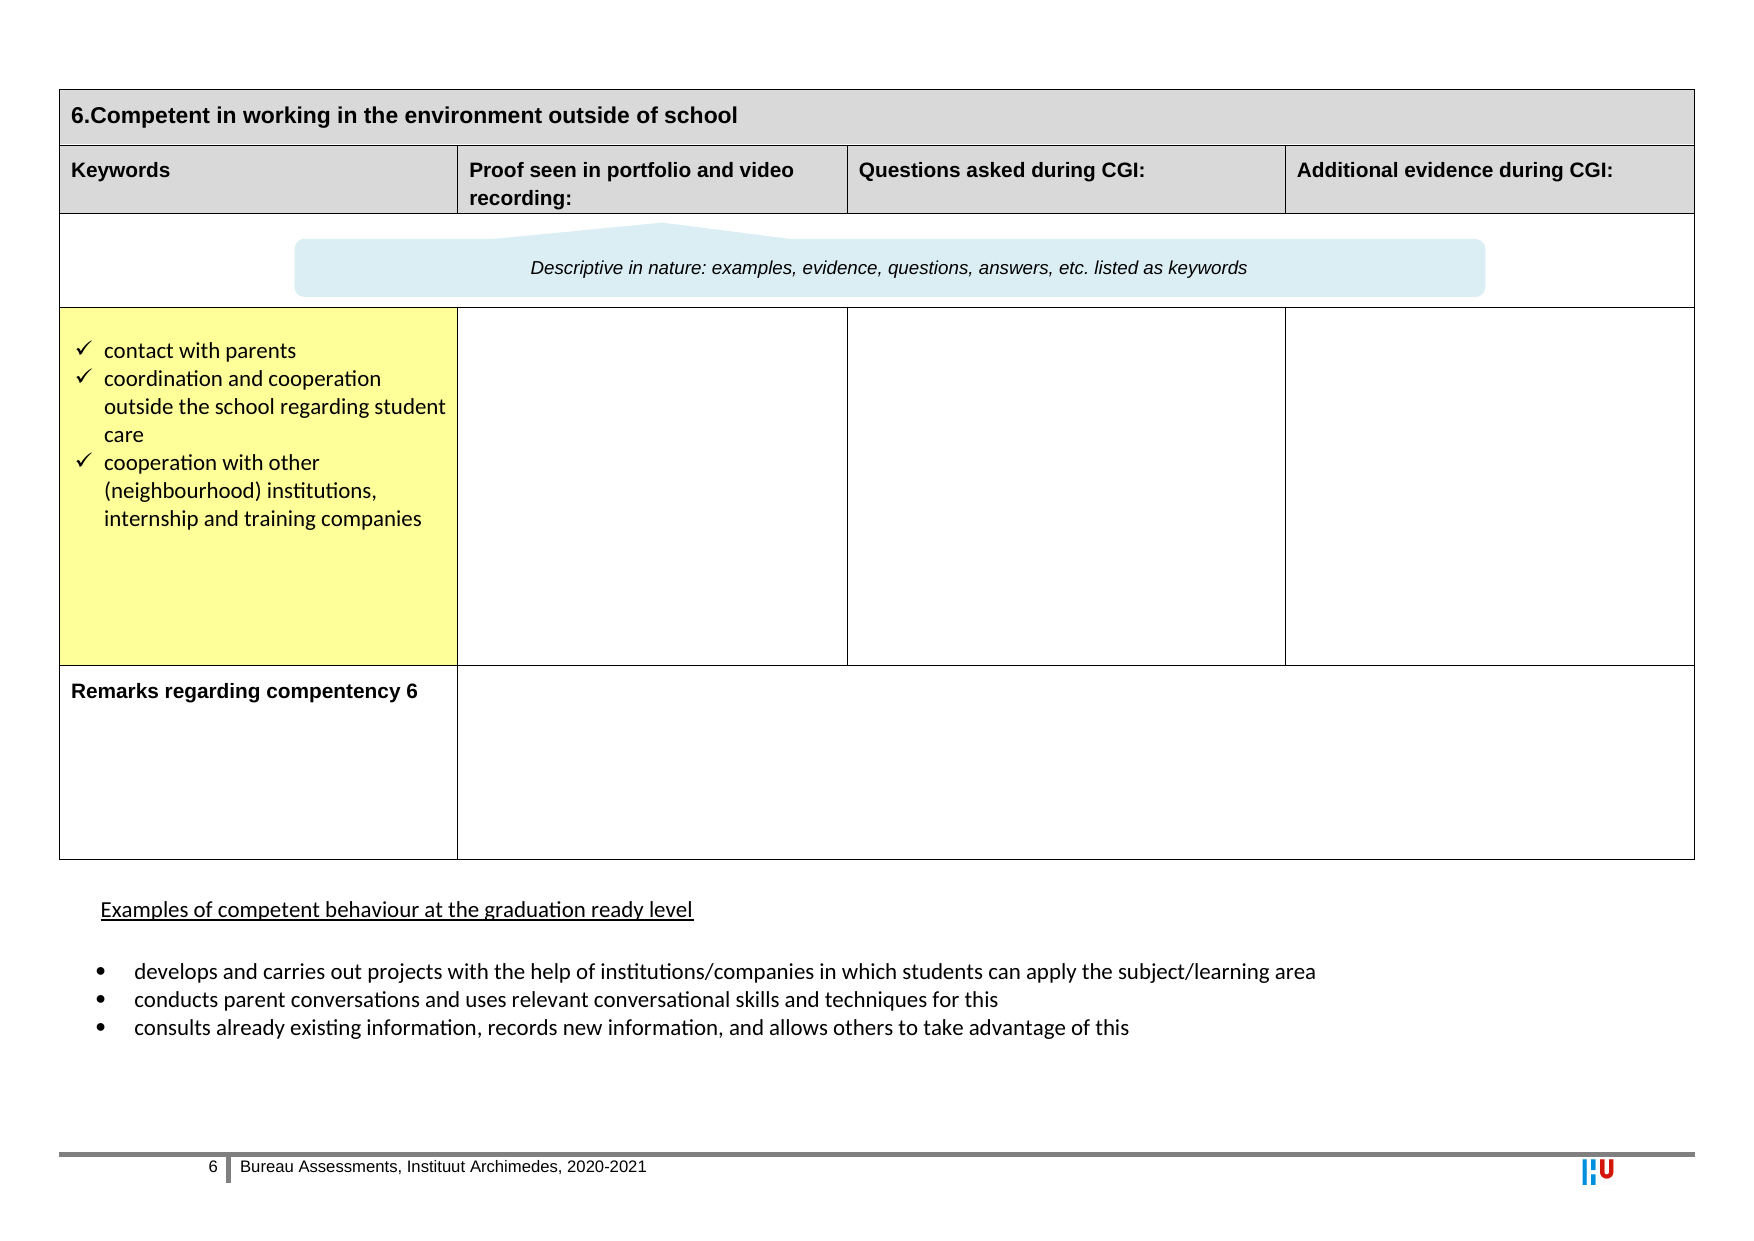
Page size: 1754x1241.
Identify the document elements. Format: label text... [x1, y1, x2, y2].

table_cell [1286, 308, 1694, 665]
table_cell [458, 308, 847, 665]
text Examples of competent behaviour at the graduation ready level [100, 895, 1695, 923]
list conducts parent conversations and uses relevant conversational skills and techniques for this [97, 986, 1695, 1013]
table_cell Remarks regarding compentency 6 [60, 666, 457, 859]
table_header 6. Competent in working in the environment outside of school [60, 90, 1694, 144]
table_cell [458, 666, 1694, 859]
table_cell Proof seen in portfolio and video recording: [458, 146, 847, 213]
table_cell Questions asked during CGI: [848, 146, 1285, 213]
table_cell [60, 214, 1694, 307]
list consults already existing information, records new information, and allows others to take advantage of this [97, 1013, 1695, 1042]
table_cell contact with parents coordination and cooperation outside the school regarding student care cooperation with other (neighbourhood) institutions, internship and training companies [60, 308, 457, 665]
table_cell Keywords [60, 146, 457, 213]
list develops and carries out projects with the help of institutions/companies in which students can apply the subject/learning area [97, 957, 1695, 986]
table_cell Additional evidence during CGI: [1286, 146, 1694, 213]
picture [1582, 1159, 1616, 1185]
table_cell [848, 308, 1285, 665]
